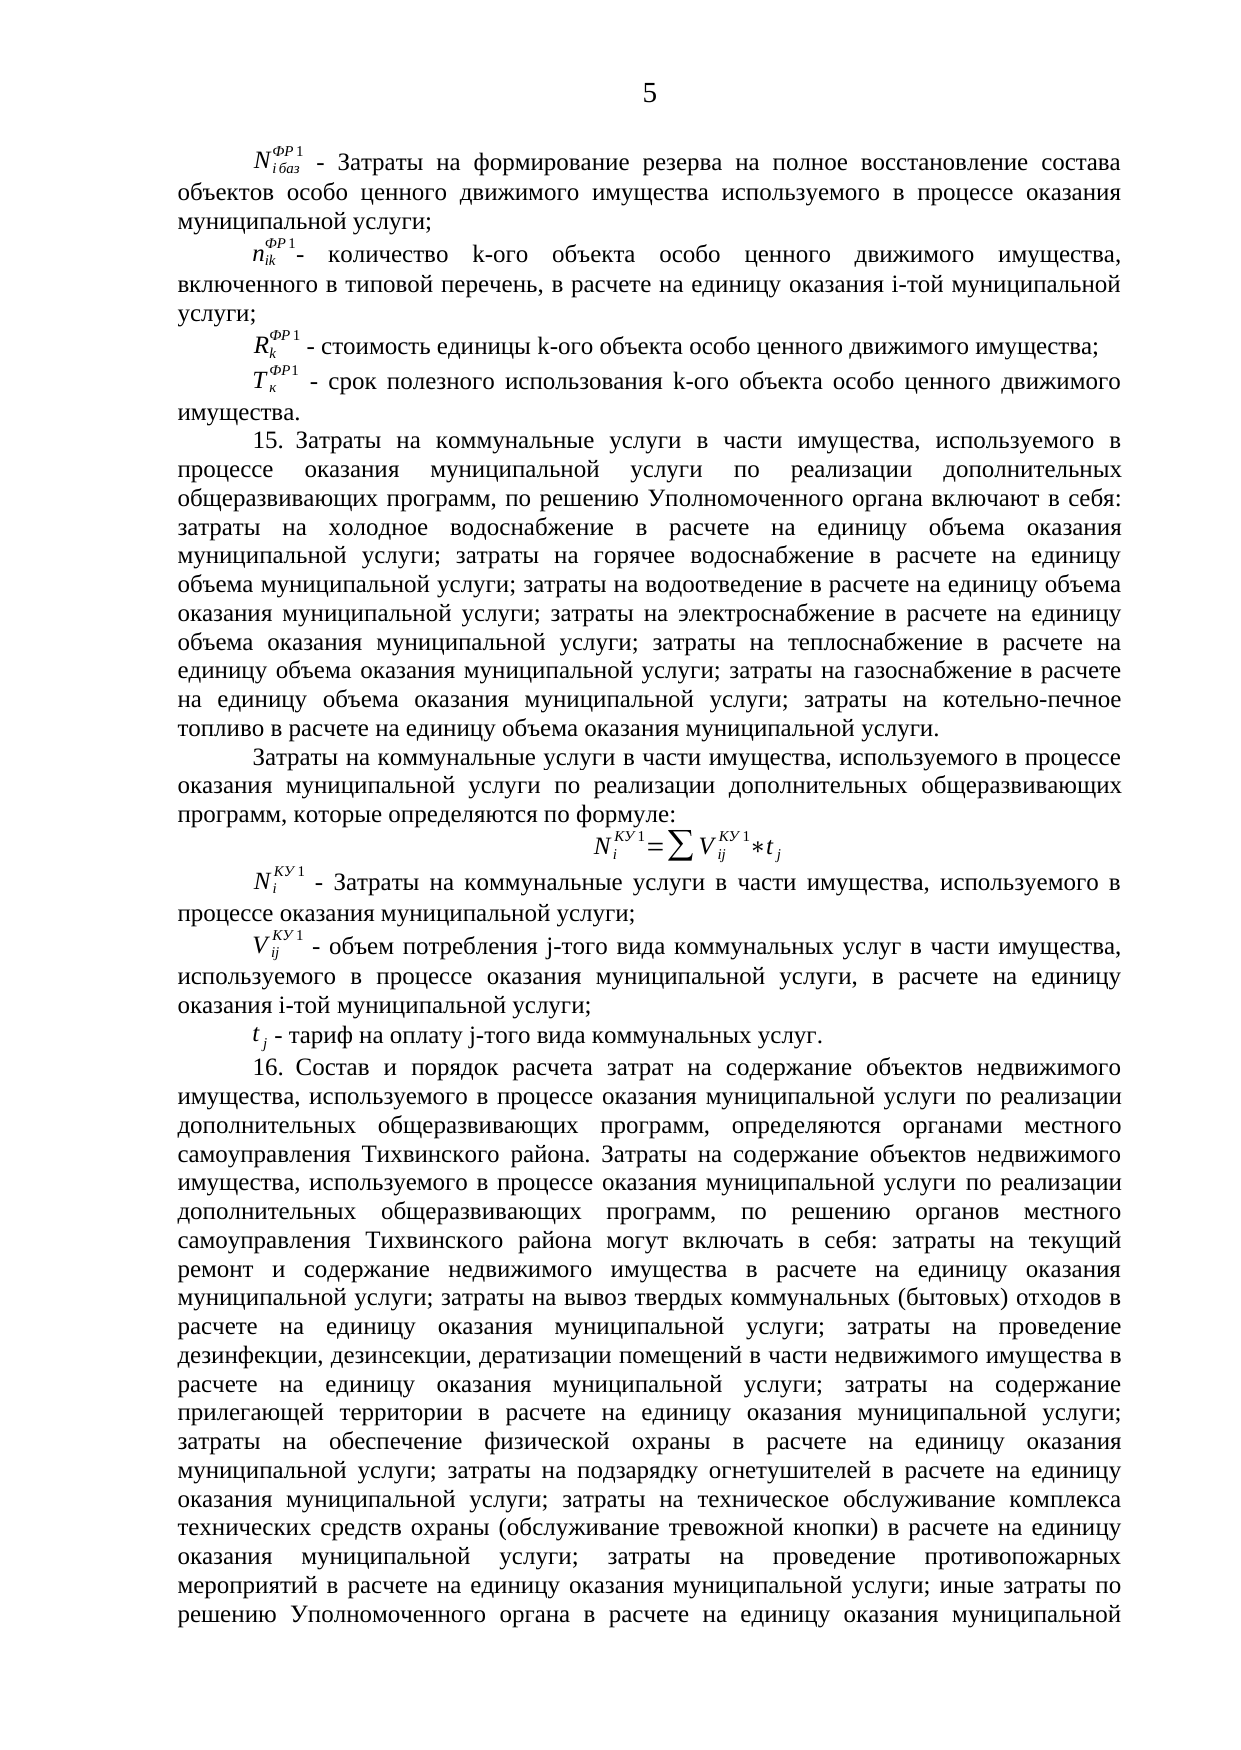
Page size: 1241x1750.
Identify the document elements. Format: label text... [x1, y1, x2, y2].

text - Затраты на формирование резерва на полное восстановление состава объектов особо ценного движимого имущества используемого в процессе оказания муниципальной услуги; [177, 142, 1122, 234]
text - Затраты на коммунальные услуги в части имущества, используемого в процессе оказания муниципальной услуги; [177, 863, 1122, 926]
text Затраты на коммунальные услуги в части имущества, используемого в процессе оказания муниципальной услуги по реализации дополнительных общеразвивающих программ, которые определяются по формуле: [177, 742, 1122, 828]
text - тариф на оплату j-того вида коммунальных услуг. [177, 1019, 1122, 1052]
text - объем потребления j-того вида коммунальных услуг в части имущества, используемого в процессе оказания муниципальной услуги, в расчете на единицу оказания i-той муниципальной услуги; [177, 926, 1122, 1019]
text - количество k-ого объекта особо ценного движимого имущества, включенного в типовой перечень, в расчете на единицу оказания i-той муниципальной услуги; [177, 234, 1122, 327]
list Затраты на коммунальные услуги в части имущества, используемого в процессе оказания муниципальной услуги по реализации дополнительных общеразвивающих программ, по решению Уполномоченного органа включают в себя: затраты на холодное водоснабжение в расчете на единицу объема оказания муниципальной услуги; затраты на горячее водоснабжение в расчете на единицу объема муниципальной услуги; затраты на водоотведение в расчете на единицу объема оказания муниципальной услуги; затраты на электроснабжение в расчете на единицу объема оказания муниципальной услуги; затраты на теплоснабжение в расчете на единицу объема оказания муниципальной услуги; затраты на газоснабжение в расчете на единицу объема оказания муниципальной услуги; затраты на котельно-печное топливо в расчете на единицу объема оказания муниципальной услуги. [177, 425, 1122, 742]
text - стоимость единицы k-ого объекта особо ценного движимого имущества; [177, 327, 1122, 362]
text - срок полезного использования k-ого объекта особо ценного движимого имущества. [177, 362, 1122, 425]
